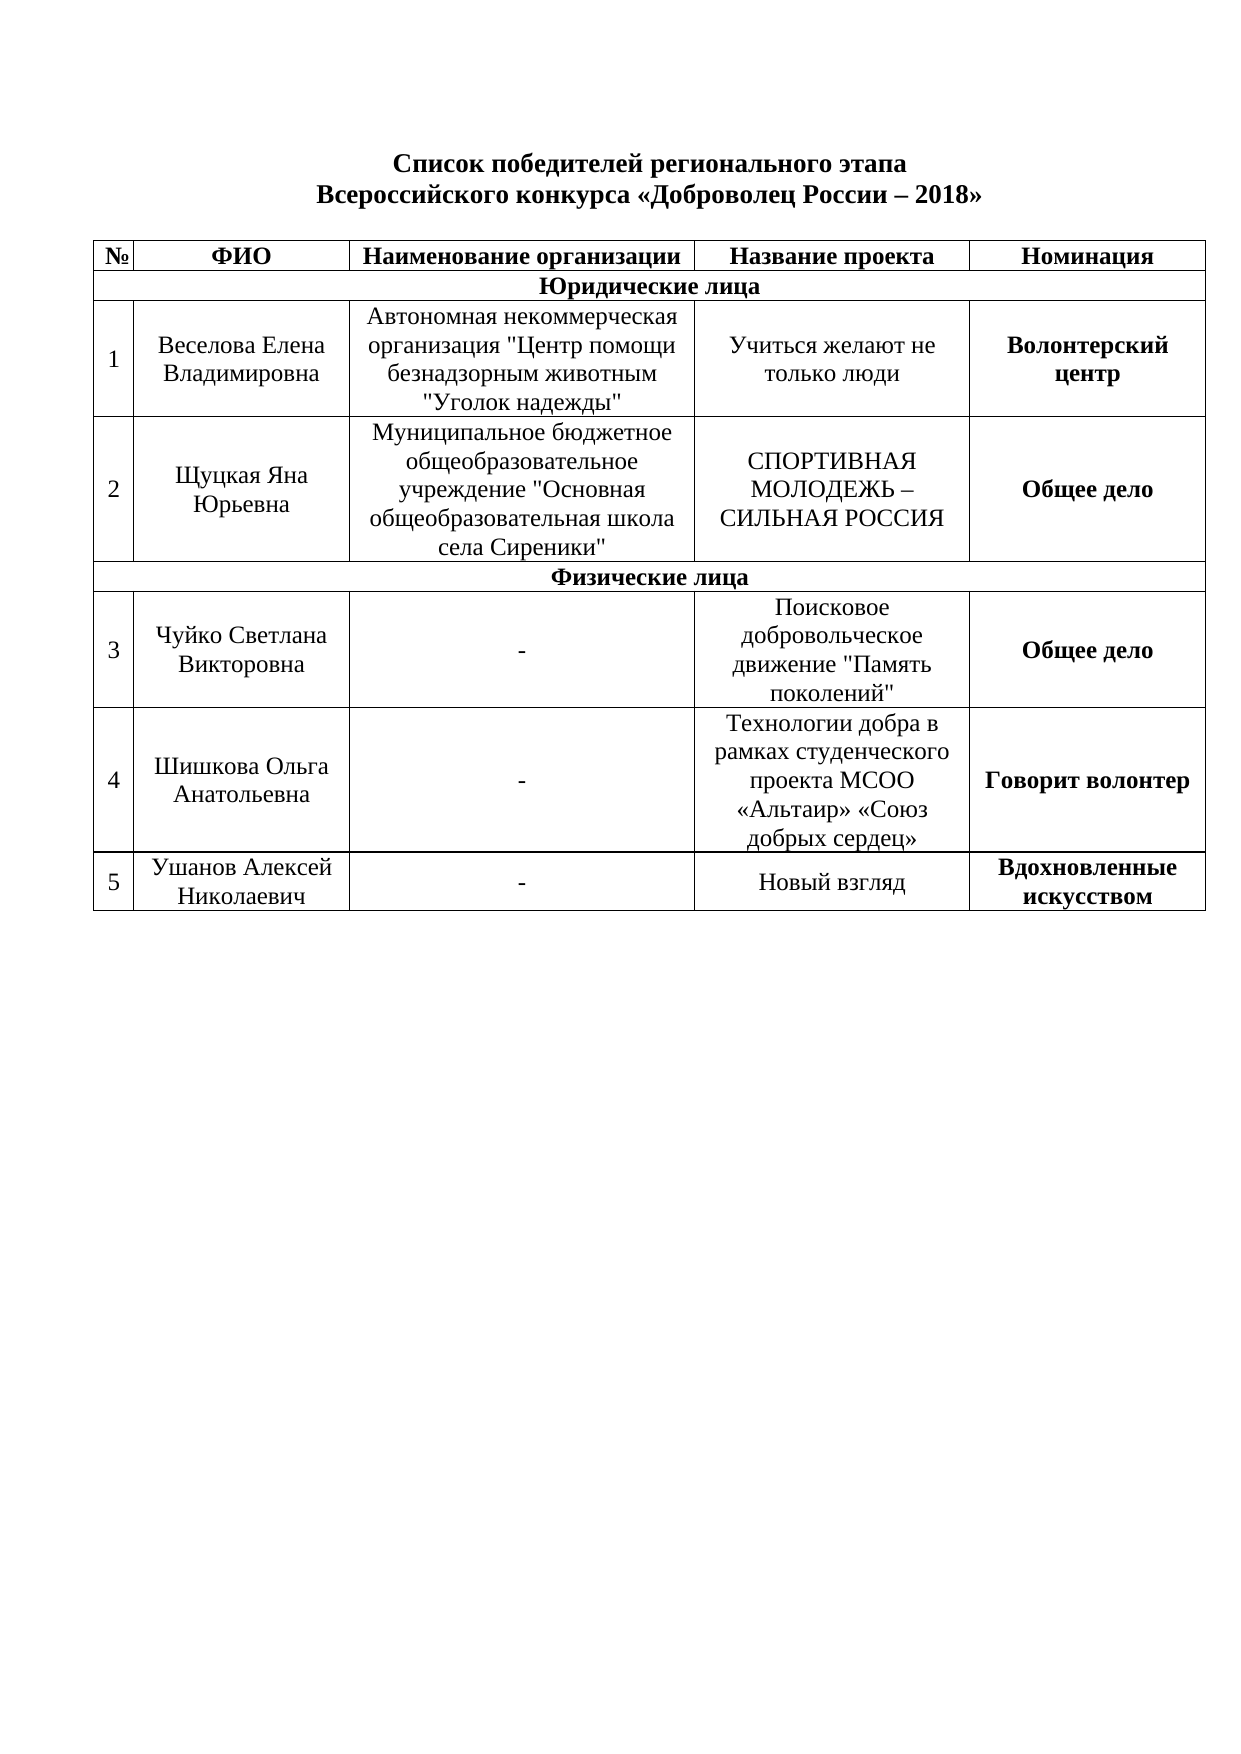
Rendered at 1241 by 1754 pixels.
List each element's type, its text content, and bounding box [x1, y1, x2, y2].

table_header Название проекта [695, 241, 969, 270]
table_header № [94, 241, 133, 270]
table_cell 3 [94, 592, 133, 707]
text Всероссийского конкурса «Доброволец России – 2018» [148, 178, 1152, 209]
table_cell Вдохновленные искусством [970, 853, 1205, 910]
table_cell Учиться желают не только люди [695, 301, 969, 416]
table_cell Новый взгляд [695, 853, 969, 910]
table_cell Говорит волонтер [970, 708, 1205, 851]
table_cell 2 [94, 417, 133, 561]
table_cell СПОРТИВНАЯ МОЛОДЕЖЬ – СИЛЬНАЯ РОССИЯ [695, 417, 969, 561]
table_cell Юридические лица [94, 271, 1205, 300]
table_cell Поисковое добровольческое движение "Память поколений" [695, 592, 969, 707]
table_cell Общее дело [970, 592, 1205, 707]
table_cell 1 [94, 301, 133, 416]
table_cell Муниципальное бюджетное общеобразовательное учреждение "Основная общеобразовательная школа села Сиреники" [350, 417, 694, 561]
table_cell - [350, 853, 694, 910]
table_cell Автономная некоммерческая организация "Центр помощи безнадзорным животным "Уголок надежды" [350, 301, 694, 416]
table_cell Физические лица [94, 562, 1205, 591]
table_cell Технологии добра в рамках студенческого проекта МСОО «Альтаир» «Союз добрых сердец» [695, 708, 969, 851]
table_cell Веселова Елена Владимировна [134, 301, 349, 416]
text Список победителей регионального этапа [148, 147, 1152, 178]
table_cell Шишкова Ольга Анатольевна [134, 708, 349, 851]
table_cell - [350, 592, 694, 707]
table_cell Щуцкая Яна Юрьевна [134, 417, 349, 561]
table_cell Волонтерский центр [970, 301, 1205, 416]
table_header ФИО [134, 241, 349, 270]
table_header Номинация [970, 241, 1205, 270]
table_cell Чуйко Светлана Викторовна [134, 592, 349, 707]
table_cell Общее дело [970, 417, 1205, 561]
table_cell Ушанов Алексей Николаевич [134, 853, 349, 910]
table_header Наименование организации [350, 241, 694, 270]
table_cell 4 [94, 708, 133, 851]
table_cell - [350, 708, 694, 851]
table_cell 5 [94, 853, 133, 910]
